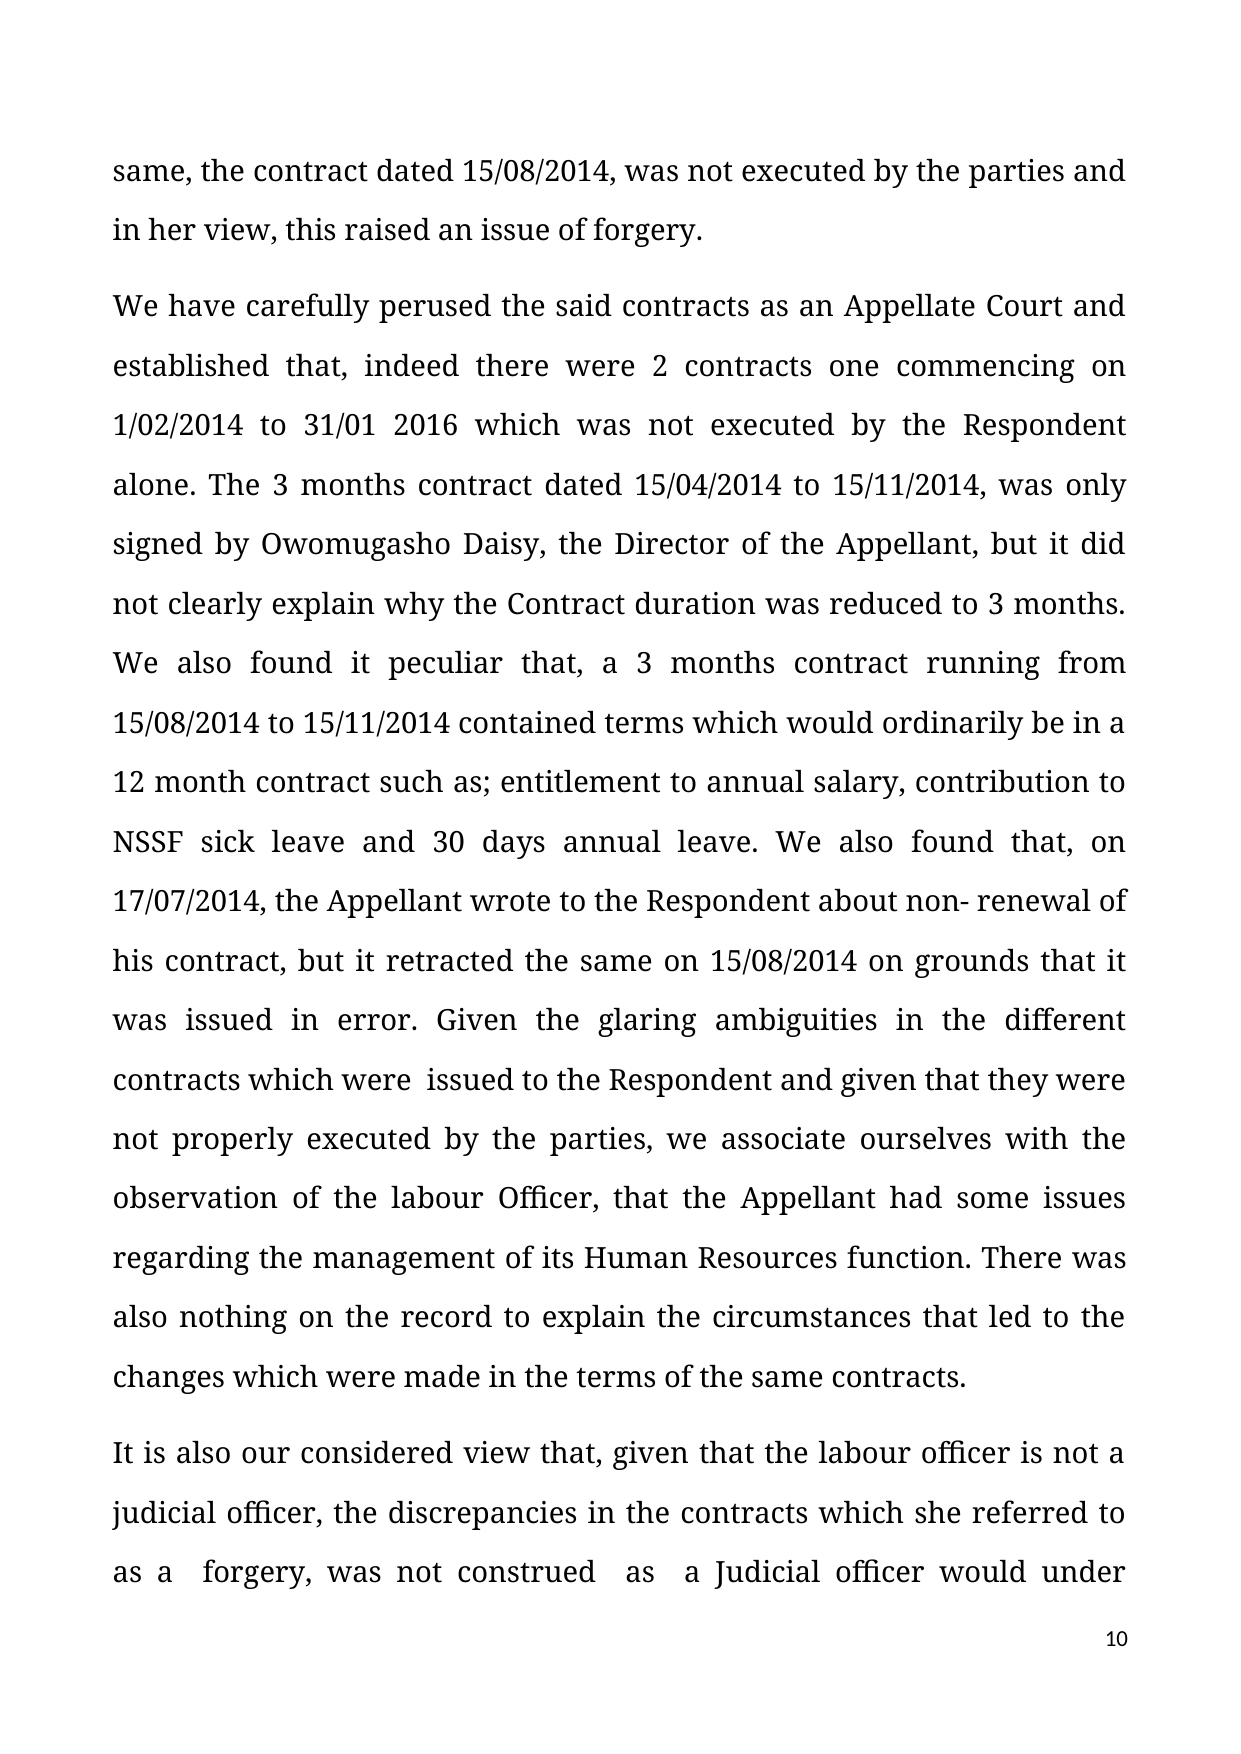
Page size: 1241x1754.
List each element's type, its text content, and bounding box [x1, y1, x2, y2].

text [112, 150, 1128, 249]
text We have carefully perused the said contracts as an Appellate Court and established that, indeed there were 2 contracts one commencing on 1/02/2014 to 31/01 2016 which was not executed by the Respondent alone. The 3 months contract dated 15/04/2014 to 15/11/2014, was only signed by Owomugasho Daisy, the Director of the Appellant, but it did not clearly explain why the Contract duration was reduced to 3 months. We also found it peculiar that, a 3 months contract running from 15/08/2014 to 15/11/2014 contained terms which would ordinarily be in a 12 month contract such as; entitlement to annual salary, contribution to NSSF sick leave and 30 days annual leave. We also found that, on 17/07/2014, the Appellant wrote to the Respondent about non- renewal of his contract, but it retracted the same on 15/08/2014 on grounds that it was issued in error. Given the glaring ambiguities in the different contracts which were issued to the Respondent and given that they were not properly executed by the parties, we associate ourselves with the observation of the labour Officer, that the Appellant had some issues regarding the management of its Human Resources function. There was also nothing on the record to explain the circumstances that led to the changes which were made in the terms of the same contracts. [112, 286, 1128, 1396]
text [112, 1432, 1128, 1591]
